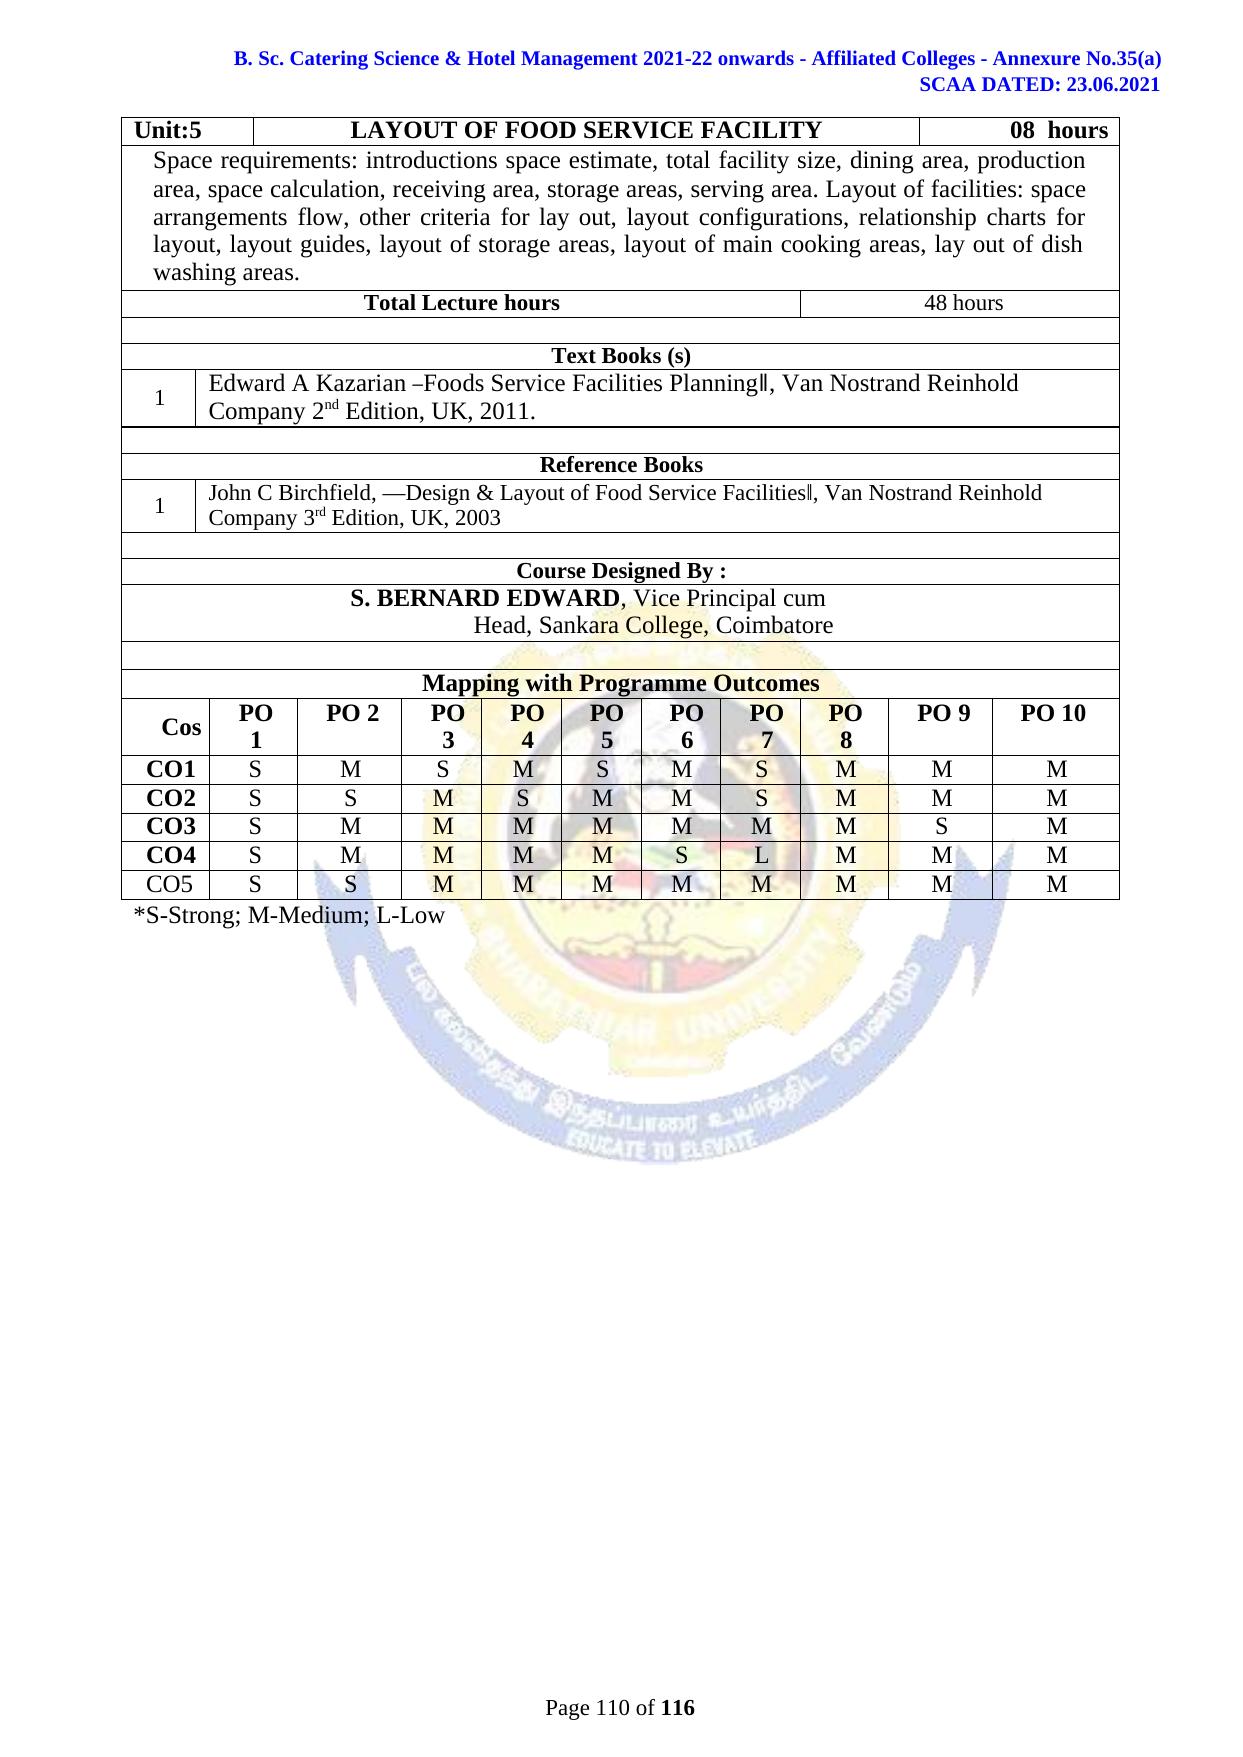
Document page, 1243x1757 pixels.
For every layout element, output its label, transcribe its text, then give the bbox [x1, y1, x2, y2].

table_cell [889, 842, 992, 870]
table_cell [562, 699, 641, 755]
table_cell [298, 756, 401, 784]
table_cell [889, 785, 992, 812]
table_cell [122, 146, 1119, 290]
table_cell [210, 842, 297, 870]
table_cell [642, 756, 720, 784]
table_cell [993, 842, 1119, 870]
picture [313, 929, 1017, 1165]
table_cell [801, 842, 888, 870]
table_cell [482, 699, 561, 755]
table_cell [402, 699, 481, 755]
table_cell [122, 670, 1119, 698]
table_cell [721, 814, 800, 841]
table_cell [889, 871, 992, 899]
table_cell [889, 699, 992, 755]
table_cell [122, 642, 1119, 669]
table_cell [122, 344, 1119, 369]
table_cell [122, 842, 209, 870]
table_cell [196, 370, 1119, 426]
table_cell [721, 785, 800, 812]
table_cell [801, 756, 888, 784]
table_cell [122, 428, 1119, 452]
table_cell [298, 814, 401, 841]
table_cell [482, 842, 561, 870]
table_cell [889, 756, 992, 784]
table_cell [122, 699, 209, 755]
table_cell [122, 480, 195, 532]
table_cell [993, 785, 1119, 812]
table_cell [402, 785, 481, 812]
text *S-Strong; M-Medium; L-Low [133, 900, 1159, 929]
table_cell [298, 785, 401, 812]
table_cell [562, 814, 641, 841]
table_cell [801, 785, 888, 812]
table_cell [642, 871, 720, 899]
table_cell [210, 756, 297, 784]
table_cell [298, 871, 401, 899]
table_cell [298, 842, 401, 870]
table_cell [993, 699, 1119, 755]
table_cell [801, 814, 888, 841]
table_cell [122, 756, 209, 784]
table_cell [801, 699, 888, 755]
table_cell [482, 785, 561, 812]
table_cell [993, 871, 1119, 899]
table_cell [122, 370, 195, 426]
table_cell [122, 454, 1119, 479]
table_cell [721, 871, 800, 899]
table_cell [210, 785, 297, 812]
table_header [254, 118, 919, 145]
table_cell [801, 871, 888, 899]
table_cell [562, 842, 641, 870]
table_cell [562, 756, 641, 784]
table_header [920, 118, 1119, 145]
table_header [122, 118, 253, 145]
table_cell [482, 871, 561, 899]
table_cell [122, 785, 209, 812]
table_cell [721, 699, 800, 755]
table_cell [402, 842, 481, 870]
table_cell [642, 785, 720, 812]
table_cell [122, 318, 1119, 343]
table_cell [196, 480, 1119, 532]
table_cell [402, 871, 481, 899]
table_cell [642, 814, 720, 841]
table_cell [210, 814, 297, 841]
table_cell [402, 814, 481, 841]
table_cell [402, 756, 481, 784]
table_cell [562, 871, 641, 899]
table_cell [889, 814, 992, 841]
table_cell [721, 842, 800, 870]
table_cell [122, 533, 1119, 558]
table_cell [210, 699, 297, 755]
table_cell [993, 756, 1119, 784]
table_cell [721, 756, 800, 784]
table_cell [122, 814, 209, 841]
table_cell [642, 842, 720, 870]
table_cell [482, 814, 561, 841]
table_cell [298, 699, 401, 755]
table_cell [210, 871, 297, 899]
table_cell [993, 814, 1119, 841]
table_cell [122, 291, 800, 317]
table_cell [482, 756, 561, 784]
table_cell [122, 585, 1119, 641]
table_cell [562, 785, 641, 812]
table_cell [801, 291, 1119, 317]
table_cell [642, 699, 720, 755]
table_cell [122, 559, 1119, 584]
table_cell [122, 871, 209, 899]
